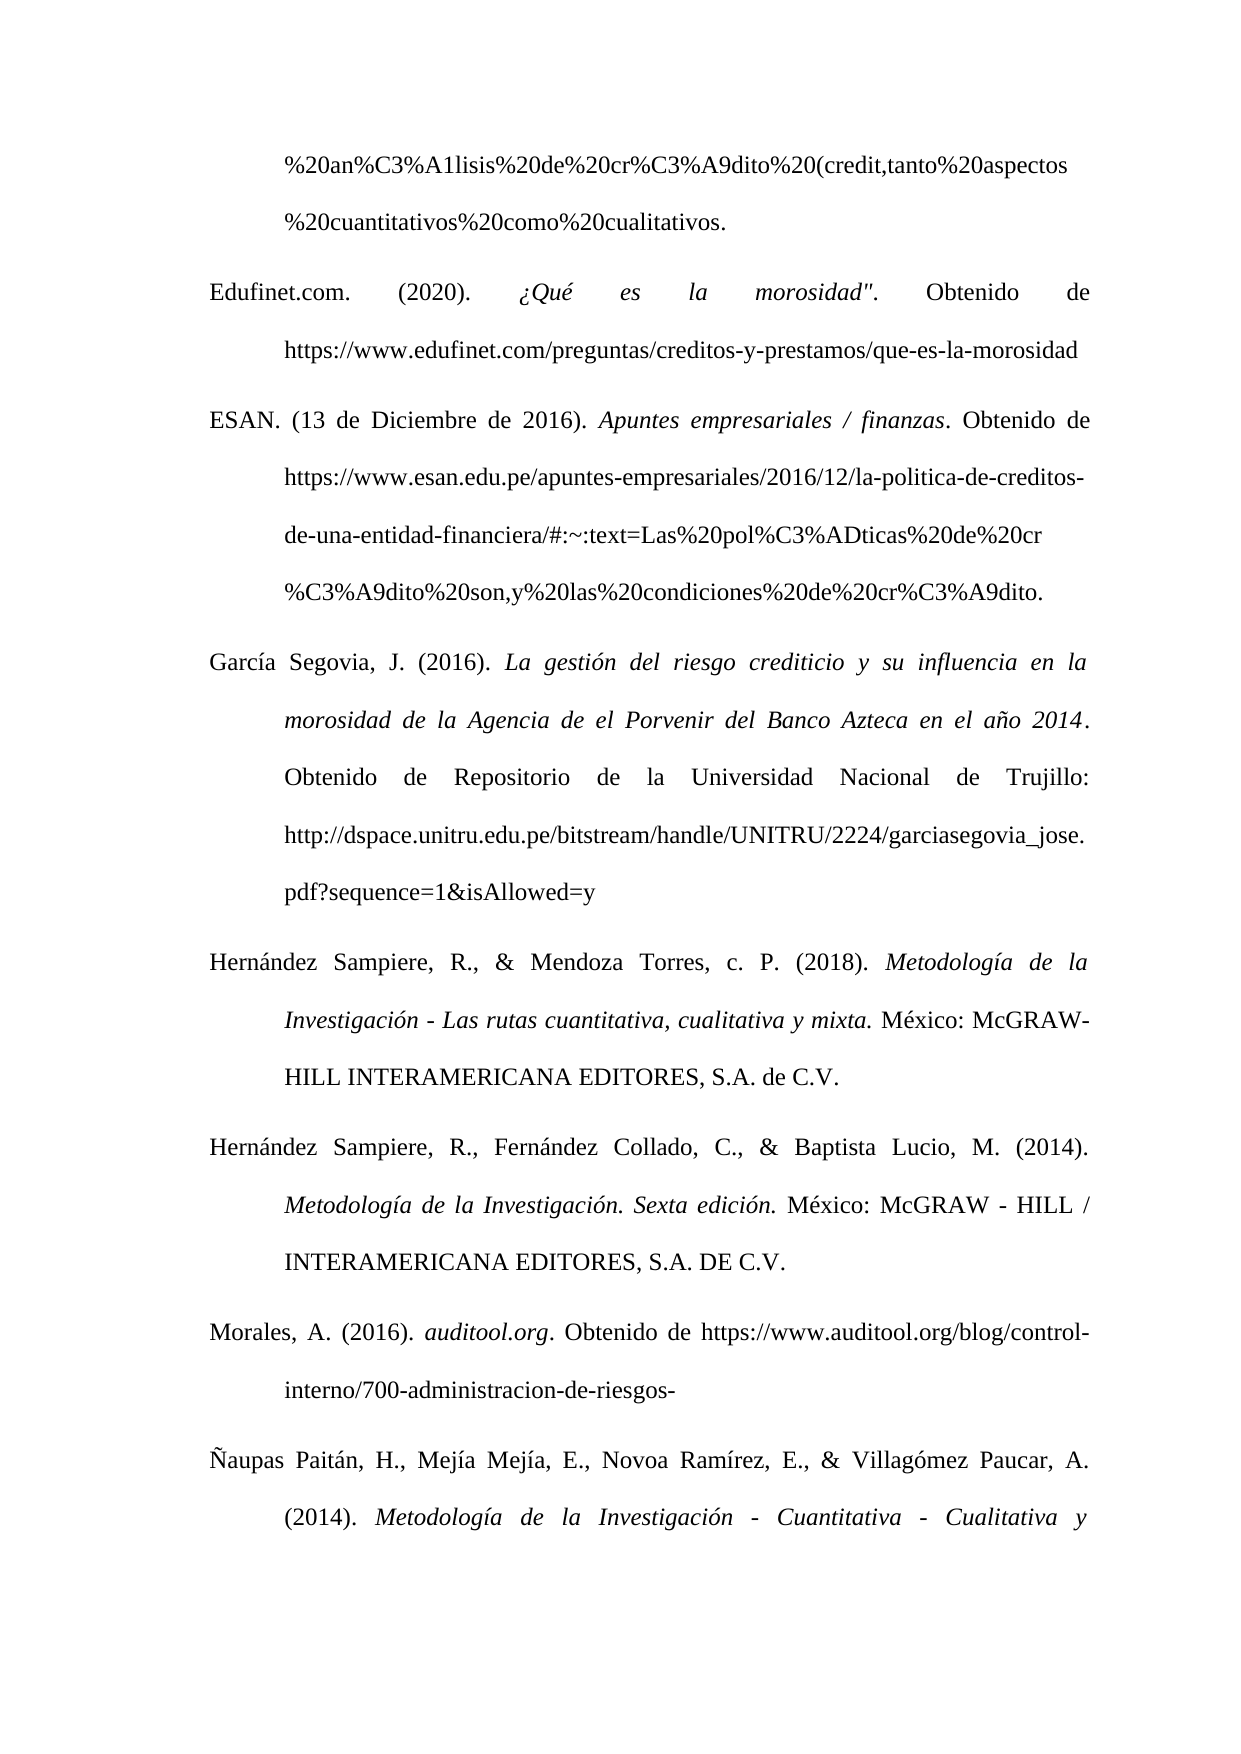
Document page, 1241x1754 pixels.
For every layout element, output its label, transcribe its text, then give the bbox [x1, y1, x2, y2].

text Morales, A. (2016). auditool.org. Obtenido de https://www.auditool.org/blog/control-interno/700-administracion-de-riesgos- [209, 1317, 1090, 1404]
text Hernández Sampiere, R., Fernández Collado, C., & Baptista Lucio, M. (2014). Metodología de la Investigación. Sexta edición. México: McGRAW - HILL / INTERAMERICANA EDITORES, S.A. DE C.V. [209, 1132, 1090, 1276]
text García Segovia, J. (2016). La gestión del riesgo crediticio y su influencia en la morosidad de la Agencia de el Porvenir del Banco Azteca en el año 2014. Obtenido de Repositorio de la Universidad Nacional de Trujillo: http://dspace.unitru.edu.pe/bitstream/handle/UNITRU/2224/garciasegovia_jose.pdf?sequence=1&isAllowed=y [209, 647, 1090, 906]
text Edufinet.com. (2020). ¿Qué es la morosidad". Obtenido de https://www.edufinet.com/preguntas/creditos-y-prestamos/que-es-la-morosidad [209, 277, 1090, 364]
text Hernández Sampiere, R., & Mendoza Torres, c. P. (2018). Metodología de la Investigación - Las rutas cuantitativa, cualitativa y mixta. México: McGRAW-HILL INTERAMERICANA EDITORES, S.A. de C.V. [209, 947, 1090, 1091]
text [209, 1445, 1090, 1531]
text ESAN. (13 de Diciembre de 2016). Apuntes empresariales / finanzas. Obtenido de https://www.esan.edu.pe/apuntes-empresariales/2016/12/la-politica-de-creditos-de-una-entidad-financiera/#:~:text=Las%20pol%C3%ADticas%20de%20cr%C3%A9dito%20son,y%20las%20condiciones%20de%20cr%C3%A9dito. [209, 405, 1090, 606]
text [209, 150, 1090, 236]
